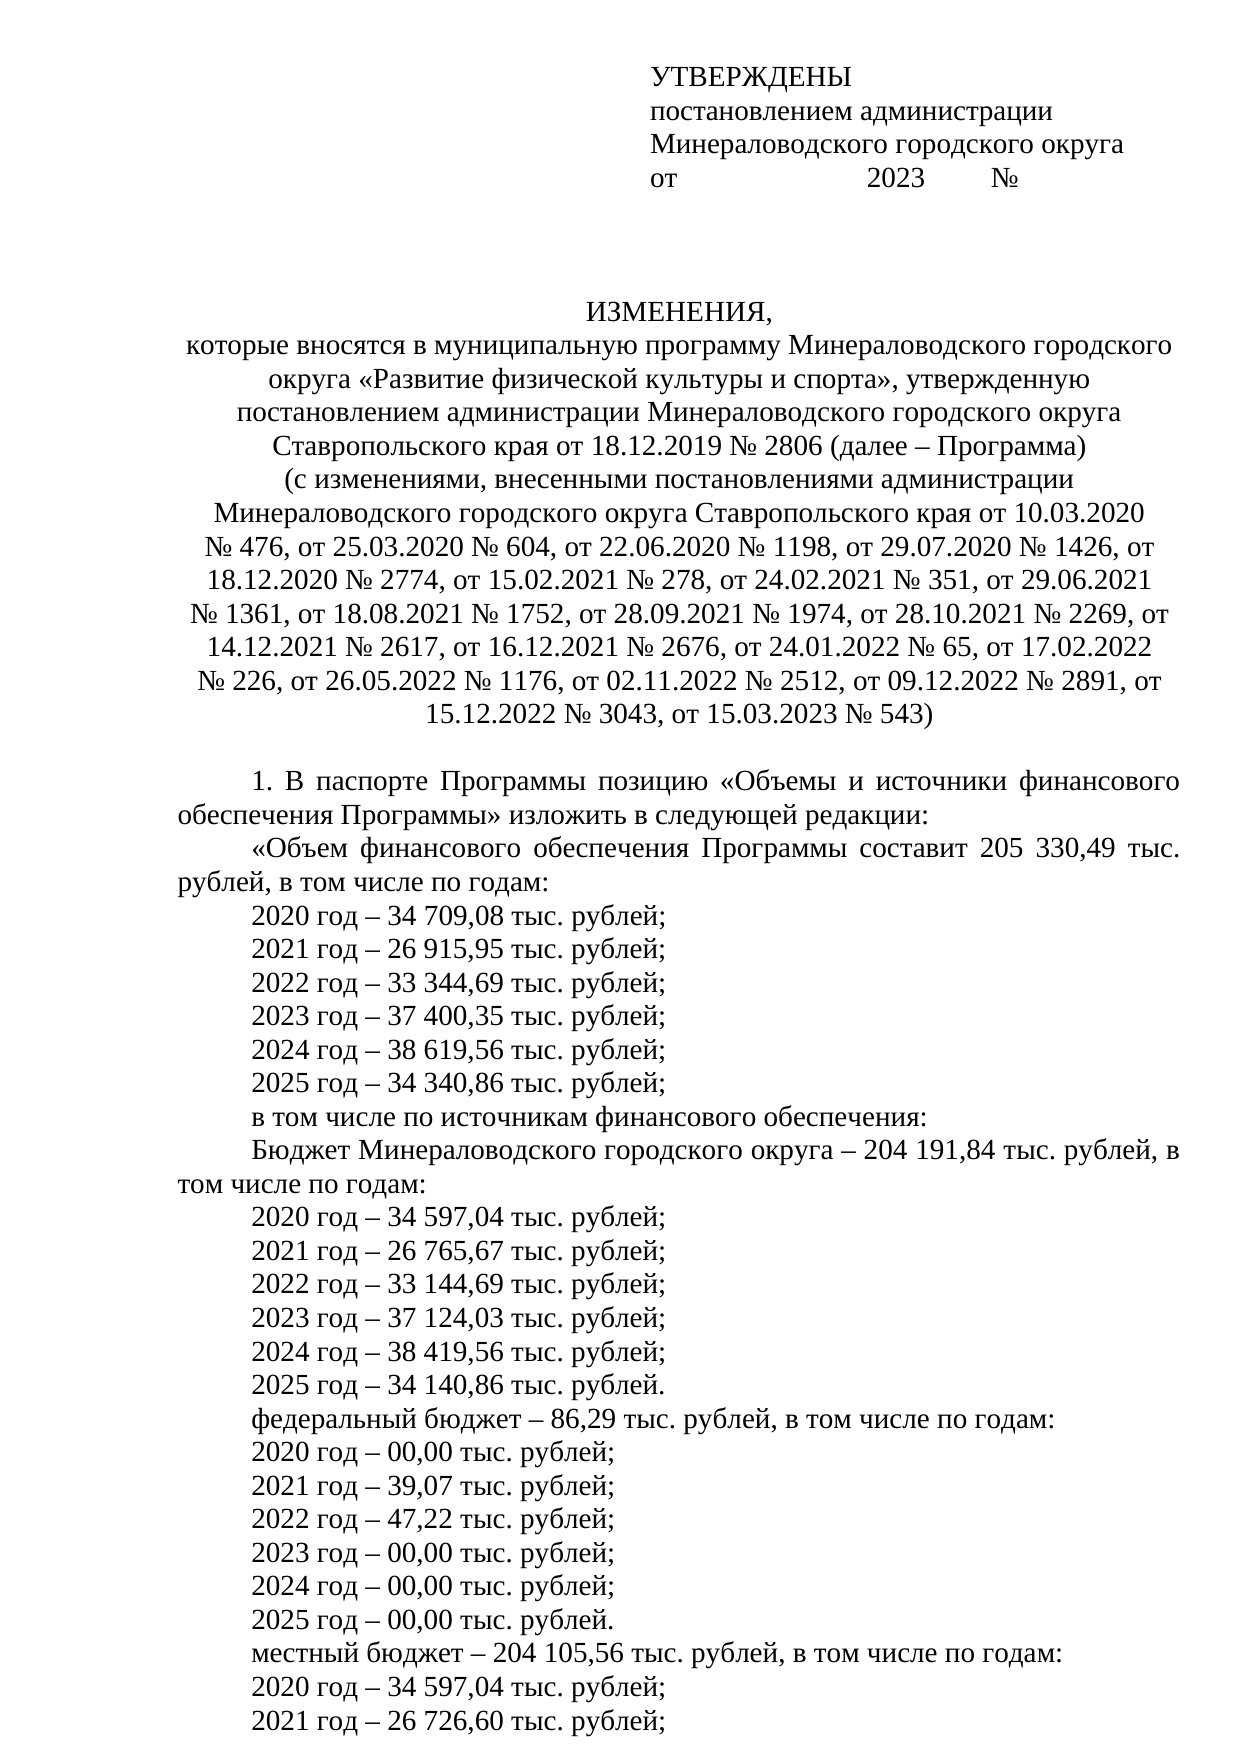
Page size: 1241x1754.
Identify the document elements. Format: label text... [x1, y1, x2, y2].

text местный бюджет – 204 105,56 тыс. рублей, в том числе по годам: [177, 1636, 1181, 1669]
text 2020 год – 34 709,08 тыс. рублей; [177, 898, 1181, 931]
text 1. В паспорте Программы позицию «Объемы и источники финансового обеспечения Программы» изложить в следующей редакции: [177, 763, 1181, 831]
text Минераловодского городского округа [650, 126, 1181, 160]
text 2025 год – 34 340,86 тыс. рублей; [177, 1065, 1181, 1099]
text 2020 год – 00,00 тыс. рублей; [177, 1434, 1181, 1468]
text от 2023 № [650, 160, 1181, 193]
text 2023 год – 37 400,35 тыс. рублей; [177, 998, 1181, 1032]
text УТВЕРЖДЕНЫ [650, 59, 1181, 93]
text в том числе по источникам финансового обеспечения: [177, 1099, 1181, 1132]
text 2021 год – 26 726,60 тыс. рублей; [177, 1703, 1181, 1736]
text 2022 год – 33 344,69 тыс. рублей; [177, 965, 1181, 998]
text (с изменениями, внесенными постановлениями администрации Минераловодского городского округа Ставропольского края от 10.03.2020 № 476, от 25.03.2020 № 604, от 22.06.2020 № 1198, от 29.07.2020 № 1426, от 18.12.2020 № 2774, от 15.02.2021 № 278, от 24.02.2021 № 351, от 29.06.2021 № 1361, от 18.08.2021 № 1752, от 28.09.2021 № 1974, от 28.10.2021 № 2269, от 14.12.2021 № 2617, от 16.12.2021 № 2676, от 24.01.2022 № 65, от 17.02.2022 № 226, от 26.05.2022 № 1176, от 02.11.2022 № 2512, от 09.12.2022 № 2891, от 15.12.2022 № 3043, от 15.03.2023 № 543) [177, 462, 1181, 730]
text 2020 год – 34 597,04 тыс. рублей; [177, 1669, 1181, 1703]
text 2021 год – 26 915,95 тыс. рублей; [177, 931, 1181, 965]
text федеральный бюджет – 86,29 тыс. рублей, в том числе по годам: [177, 1401, 1181, 1434]
text 2024 год – 38 419,56 тыс. рублей; [177, 1334, 1181, 1367]
text ИЗМЕНЕНИЯ, [177, 294, 1181, 327]
text 2022 год – 47,22 тыс. рублей; [177, 1501, 1181, 1535]
text 2024 год – 00,00 тыс. рублей; [177, 1568, 1181, 1602]
text постановлением администрации [650, 93, 1181, 126]
text 2023 год – 00,00 тыс. рублей; [177, 1535, 1181, 1568]
text 2021 год – 26 765,67 тыс. рублей; [177, 1233, 1181, 1267]
text 2022 год – 33 144,69 тыс. рублей; [177, 1267, 1181, 1300]
text 2020 год – 34 597,04 тыс. рублей; [177, 1199, 1181, 1233]
text 2025 год – 34 140,86 тыс. рублей. [177, 1367, 1181, 1401]
text 2025 год – 00,00 тыс. рублей. [177, 1602, 1181, 1636]
text Бюджет Минераловодского городского округа – 204 191,84 тыс. рублей, в том числе по годам: [177, 1132, 1181, 1199]
text 2024 год – 38 619,56 тыс. рублей; [177, 1032, 1181, 1065]
text 2023 год – 37 124,03 тыс. рублей; [177, 1300, 1181, 1334]
text 2021 год – 39,07 тыс. рублей; [177, 1468, 1181, 1501]
text «Объем финансового обеспечения Программы составит 205 330,49 тыс. рублей, в том числе по годам: [177, 831, 1181, 898]
text которые вносятся в муниципальную программу Минераловодского городского округа «Развитие физической культуры и спорта», утвержденную постановлением администрации Минераловодского городского округа Ставропольского края от 18.12.2019 № 2806 (далее – Программа) [177, 327, 1181, 462]
